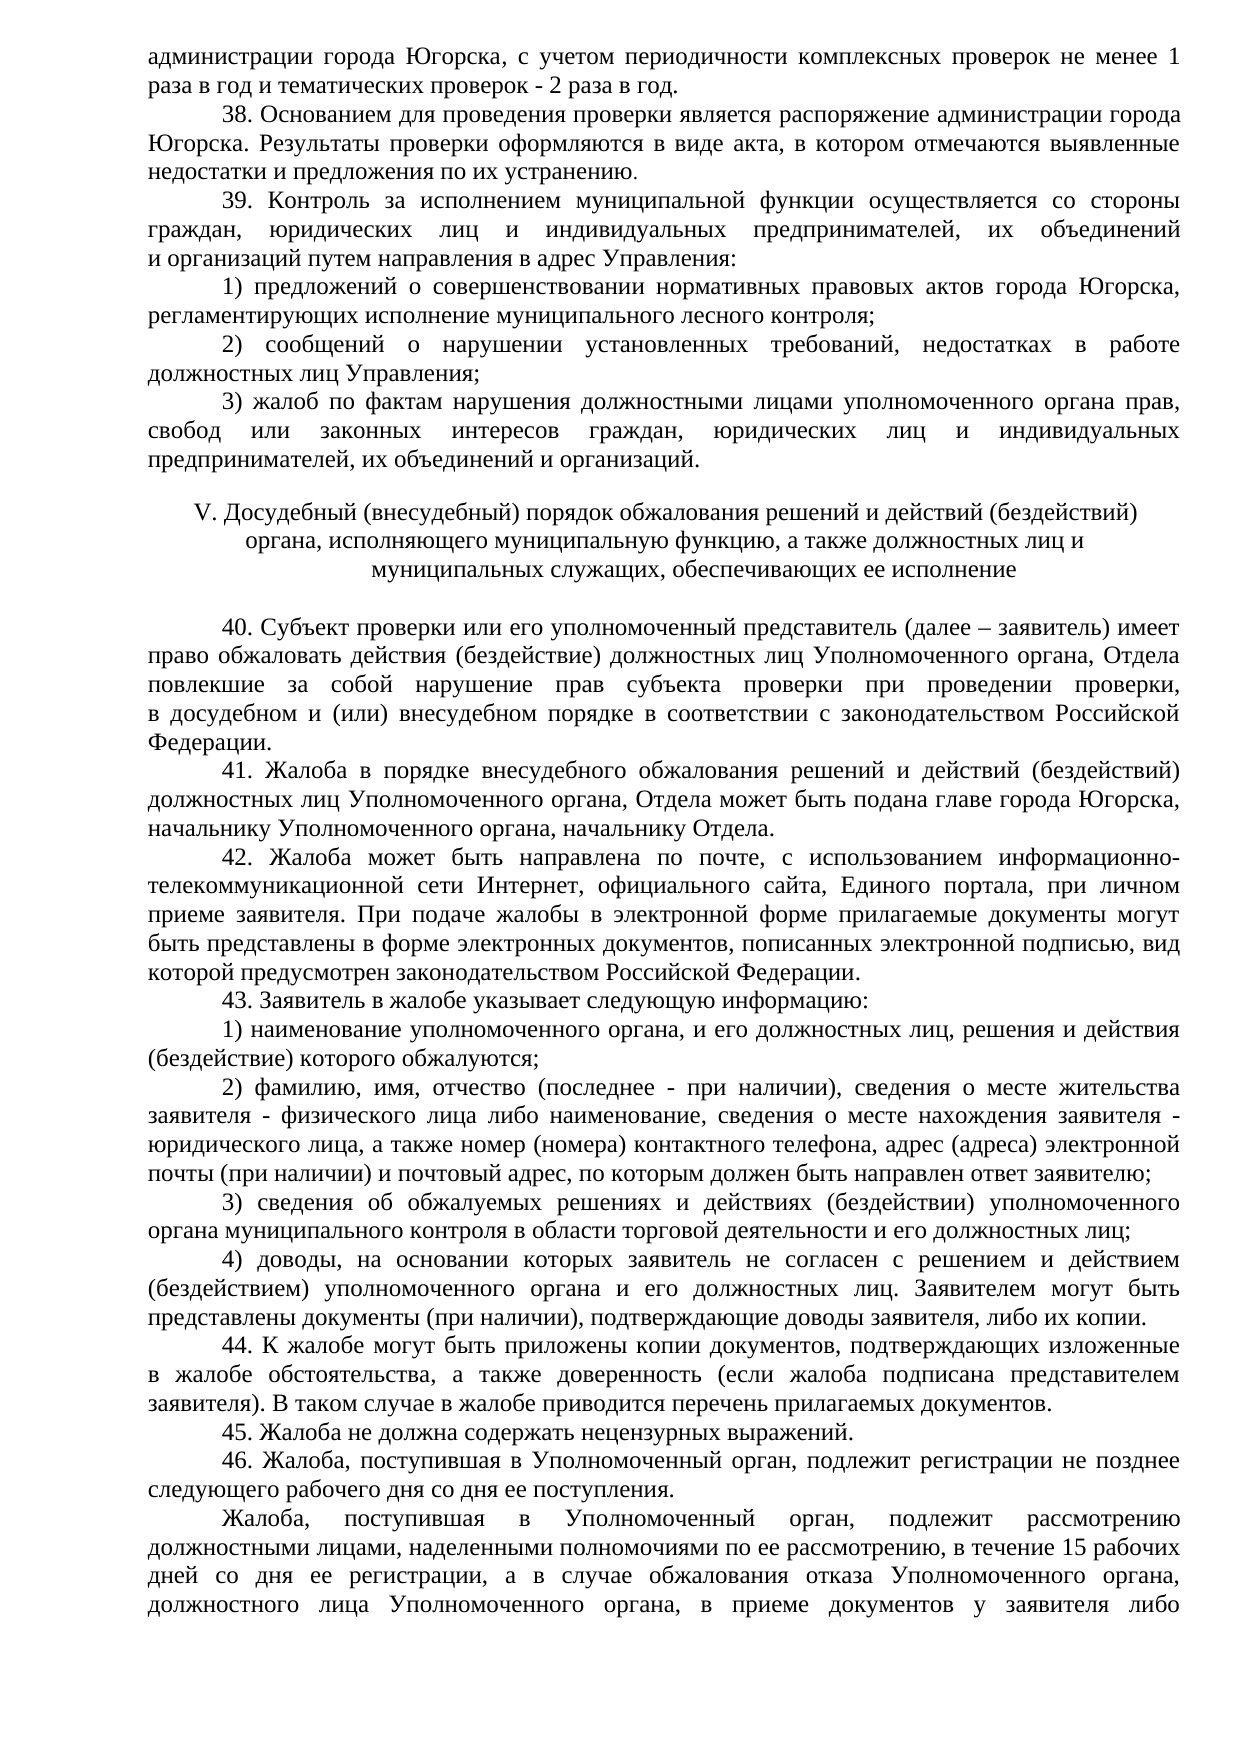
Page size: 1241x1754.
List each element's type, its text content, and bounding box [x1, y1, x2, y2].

text 1) предложений о совершенствовании нормативных правовых актов города Югорска, регламентирующих исполнение муниципального лесного контроля; [148, 271, 1181, 329]
text 3) сведения об обжалуемых решениях и действиях (бездействии) уполномоченного органа муниципального контроля в области торговой деятельности и его должностных лиц; [148, 1187, 1181, 1244]
text 2) сообщений о нарушении установленных требований, недостатках в работе должностных лиц Управления; [148, 329, 1181, 386]
text 2) фамилию, имя, отчество (последнее - при наличии), сведения о месте жительства заявителя - физического лица либо наименование, сведения о месте нахождения заявителя - юридического лица, а также номер (номера) контактного телефона, адрес (адреса) электронной почты (при наличии) и почтовый адрес, по которым должен быть направлен ответ заявителю; [148, 1072, 1181, 1187]
text 45. Жалоба не должна содержать нецензурных выражений. [148, 1417, 1181, 1445]
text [148, 41, 1181, 99]
text 42. Жалоба может быть направлена по почте, с использованием информационно-телекоммуникационной сети Интернет, официального сайта, Единого портала, при личном приеме заявителя. При подаче жалобы в электронной форме прилагаемые документы могут быть представлены в форме электронных документов, пописанных электронной подписью, вид которой предусмотрен законодательством Российской Федерации. [148, 842, 1181, 985]
text 40. Субъект проверки или его уполномоченный представитель (далее – заявитель) имеет право обжаловать действия (бездействие) должностных лиц Уполномоченного органа, Отдела повлекшие за собой нарушение прав субъекта проверки при проведении проверки, в досудебном и (или) внесудебном порядке в соответствии с законодательством Российской Федерации. [148, 612, 1181, 755]
text 3) жалоб по фактам нарушения должностными лицами уполномоченного органа прав, свобод или законных интересов граждан, юридических лиц и индивидуальных предпринимателей, их объединений и организаций. [148, 386, 1181, 473]
text 46. Жалоба, поступившая в Уполномоченный орган, подлежит регистрации не позднее следующего рабочего дня со дня ее поступления. [148, 1445, 1181, 1503]
text муниципальных служащих, обеспечивающих ее исполнение [148, 554, 1181, 583]
text V. Досудебный (внесудебный) порядок обжалования решений и действий (бездействий) [150, 497, 1181, 525]
text 39. Контроль за исполнением муниципальной функции осуществляется со стороны граждан, юридических лиц и индивидуальных предпринимателей, их объединений и организаций путем направления в адрес Управления: [148, 185, 1181, 271]
text органа, исполняющего муниципальную функцию, а также должностных лиц и [148, 525, 1181, 554]
text 1) наименование уполномоченного органа, и его должностных лиц, решения и действия (бездействие) которого обжалуются; [148, 1014, 1181, 1072]
text 4) доводы, на основании которых заявитель не согласен с решением и действием (бездействием) уполномоченного органа и его должностных лиц. Заявителем могут быть представлены документы (при наличии), подтверждающие доводы заявителя, либо их копии. [148, 1244, 1181, 1330]
text 41. Жалоба в порядке внесудебного обжалования решений и действий (бездействий) должностных лиц Уполномоченного органа, Отдела может быть подана главе города Югорска, начальнику Уполномоченного органа, начальнику Отдела. [148, 755, 1181, 842]
text 38. Основанием для проведения проверки является распоряжение администрации города Югорска. Результаты проверки оформляются в виде акта, в котором отмечаются выявленные недостатки и предложения по их устранению. [148, 99, 1181, 185]
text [148, 1503, 1181, 1618]
text 43. Заявитель в жалобе указывает следующую информацию: [148, 985, 1181, 1014]
text 44. К жалобе могут быть приложены копии документов, подтверждающих изложенные в жалобе обстоятельства, а также доверенность (если жалоба подписана представителем заявителя). В таком случае в жалобе приводится перечень прилагаемых документов. [148, 1330, 1181, 1417]
